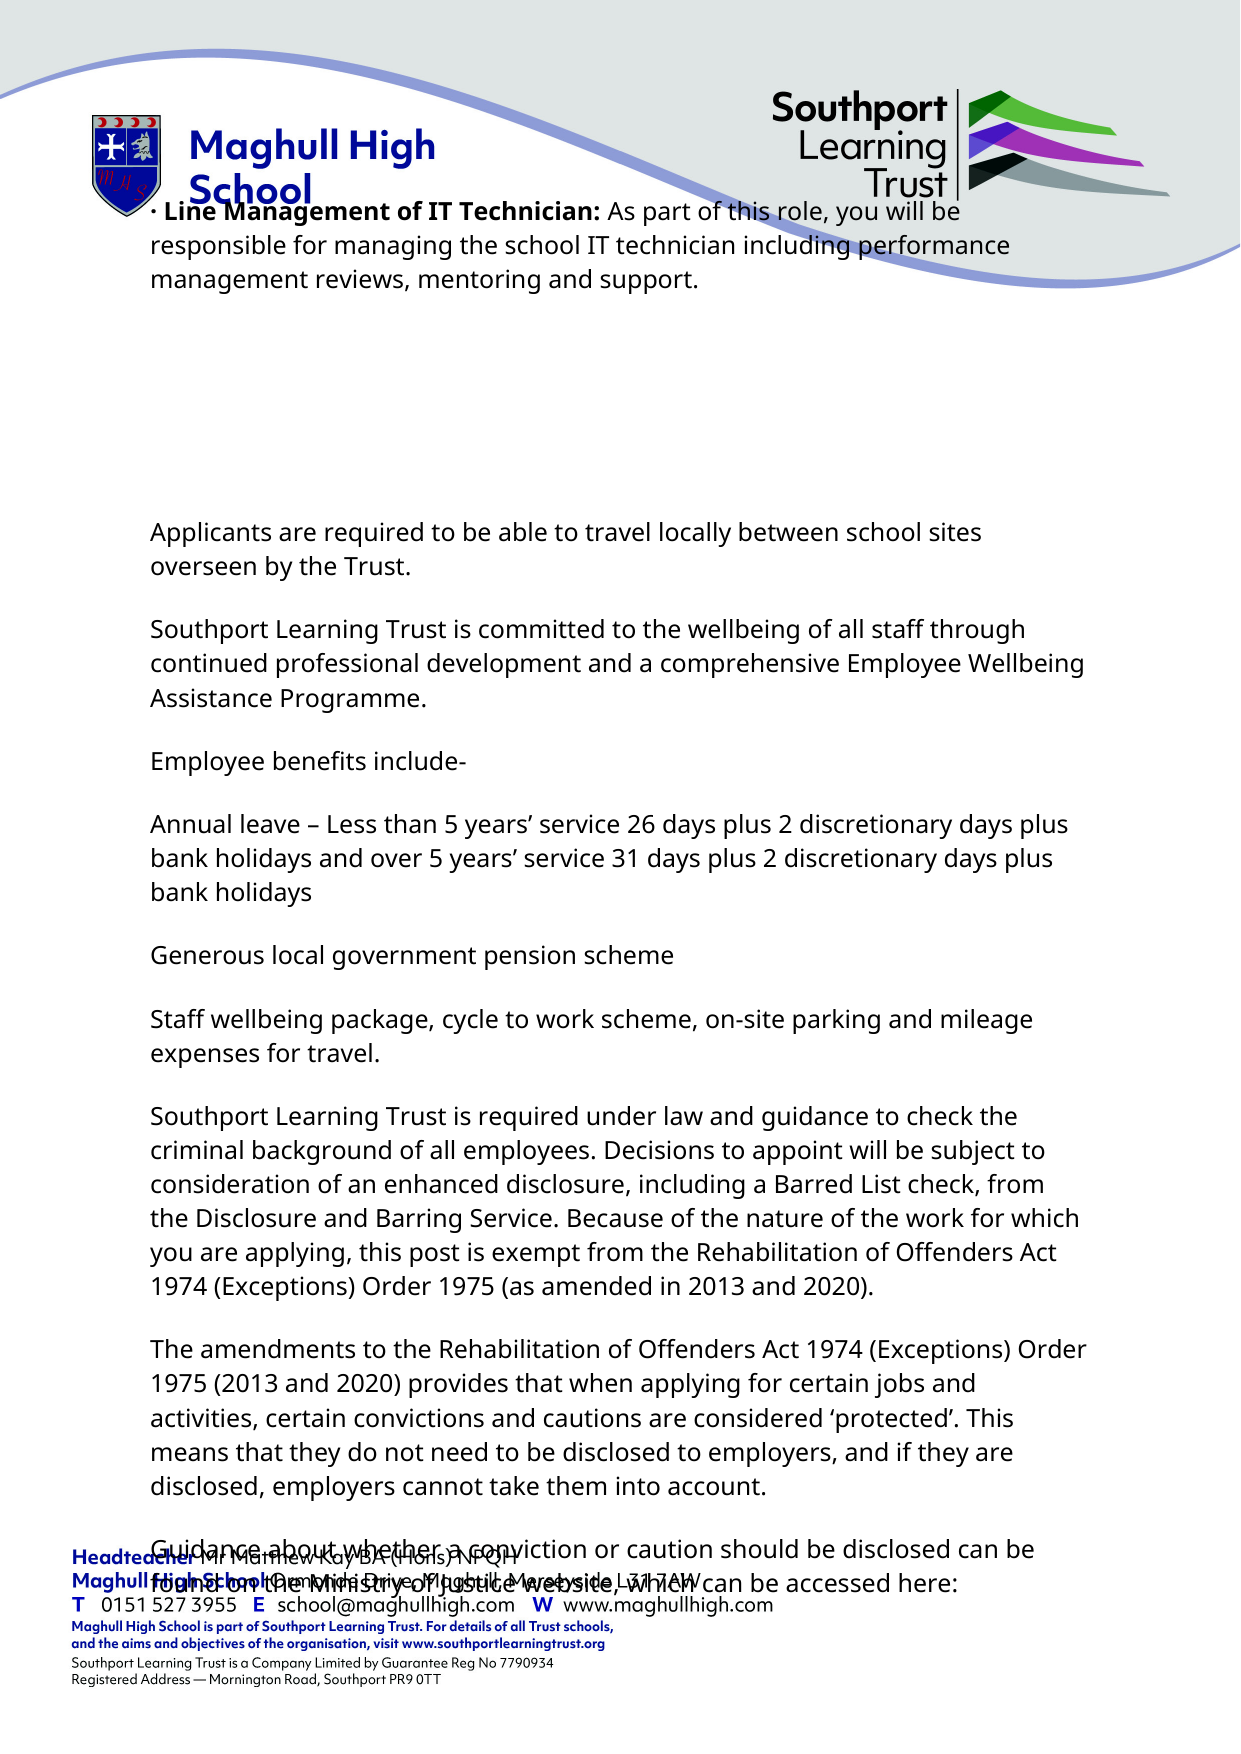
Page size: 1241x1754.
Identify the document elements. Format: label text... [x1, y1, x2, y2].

text Staff wellbeing package, cycle to work scheme, on-site parking and mileage expenses for travel. [150, 1001, 1090, 1069]
picture [0, 0, 1241, 1754]
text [150, 1532, 1090, 1600]
text Southport Learning Trust is committed to the wellbeing of all staff through continued professional development and a comprehensive Employee Wellbeing Assistance Programme. [150, 612, 1090, 714]
text The amendments to the Rehabilitation of Offenders Act 1974 (Exceptions) Order 1975 (2013 and 2020) provides that when applying for certain jobs and activities, certain convictions and cautions are considered ‘protected’. This means that they do not need to be disclosed to employers, and if they are disclosed, employers cannot take them into account. [150, 1332, 1090, 1502]
text Southport Learning Trust is required under law and guidance to check the criminal background of all employees. Decisions to appoint will be subject to consideration of an enhanced disclosure, including a Barred List check, from the Disclosure and Barring Service. Because of the nature of the work for which you are applying, this post is exempt from the Rehabilitation of Offenders Act 1974 (Exceptions) Order 1975 (as amended in 2013 and 2020). [150, 1098, 1090, 1303]
text Generous local government pension scheme [150, 938, 1090, 972]
text · Line Management of IT Technician: As part of this role, you will be responsible for managing the school IT technician including performance management reviews, mentoring and support. [150, 194, 1090, 296]
text Employee benefits include- [150, 743, 1090, 777]
text Applicants are required to be able to travel locally between school sites overseen by the Trust. [150, 515, 1090, 583]
text Annual leave – Less than 5 years’ service 26 days plus 2 discretionary days plus bank holidays and over 5 years’ service 31 days plus 2 discretionary days plus bank holidays [150, 807, 1090, 909]
